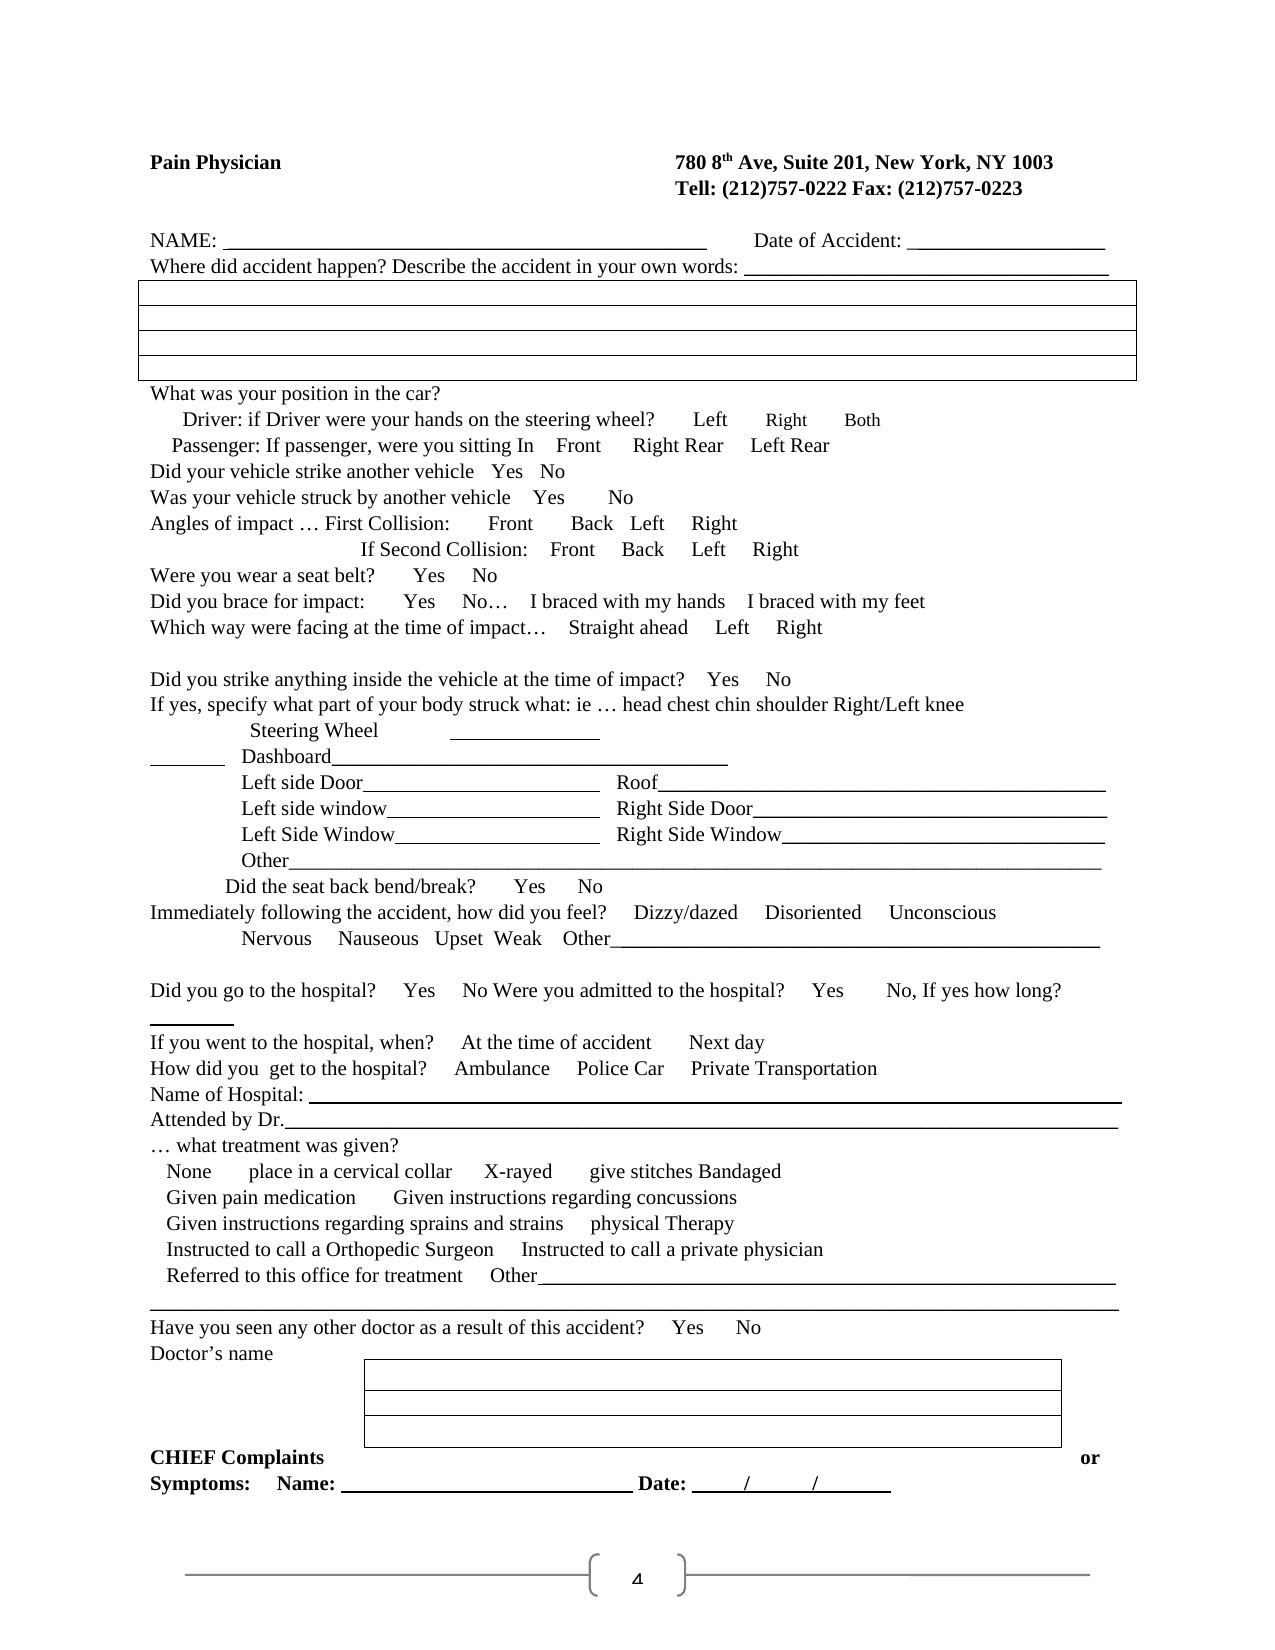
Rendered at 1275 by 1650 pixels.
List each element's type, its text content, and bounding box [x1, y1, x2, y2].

text Driver: if Driver were your hands on the steering wheel? Left Right Both [150, 407, 1125, 431]
text Were you wear a seat belt? Yes No [150, 563, 1125, 587]
text Steering Wheel Dashboard______________________________________ [150, 718, 1125, 768]
table_header [365, 1360, 1061, 1389]
text Where did accident happen? Describe the accident in your own words: ___________________________________ [150, 254, 1125, 278]
table_cell [365, 1391, 1061, 1415]
text Did you go to the hospital? Yes No Were you admitted to the hospital? Yes No, If yes how long?________ [150, 978, 1125, 1028]
text NAME: ______________________________________________ Date of Accident: ___________________ [150, 228, 1125, 252]
text Left side window Right Side Door__________________________________ [150, 796, 1125, 820]
text Have you seen any other doctor as a result of this accident? Yes  No [150, 1315, 1125, 1339]
text Tell: (212)757-0222 Fax: (212)757-0223 [150, 176, 1125, 200]
text Which way were facing at the time of impact… Straight ahead Left Right [150, 614, 1125, 639]
text Did your vehicle strike another vehicleYesNo [150, 459, 1125, 483]
text Attended by Dr.________________________________________________________________________________ [150, 1107, 1125, 1131]
text CHIEF Complaints or Symptoms: Name: ____________________________ Date: _____/______/_______ [150, 1444, 1125, 1494]
text Name of Hospital: ______________________________________________________________________________ [150, 1081, 1125, 1106]
text … what treatment was given? [150, 1133, 1125, 1157]
table_cell [139, 331, 1136, 355]
text Given instructions regarding sprains and strains physical Therapy [150, 1211, 1125, 1235]
text Instructed to call a Orthopedic Surgeon Instructed to call a private physician [150, 1237, 1125, 1261]
text Other______________________________________________________________________________ [150, 848, 1125, 872]
text  Passenger: If passenger, were you sitting In Front  Right Rear  Left Rear [150, 433, 1125, 457]
text If Second Collision: Front Back Left Right [150, 537, 1125, 561]
text If yes, specify what part of your body struck what: ie … head chest chin shoulder Right/Left knee [150, 692, 1125, 716]
text None  place in a cervical collar  X-rayed give stitches Bandaged [150, 1159, 1125, 1183]
text Doctor’s name [150, 1341, 1125, 1365]
text Did the seat back bend/break? Yes No [150, 874, 1125, 898]
text Referred to this office for treatment Other _______________________________________________________ [150, 1263, 1125, 1287]
text If you went to the hospital, when? At the time of accident Next day [150, 1029, 1125, 1054]
text Given pain medication Given instructions regarding concussions [150, 1185, 1125, 1209]
text Did you brace for impact: Yes No… I braced with my hands I braced with my feet [150, 589, 1125, 613]
table_cell [139, 356, 1136, 380]
text How did you get to the hospital? Ambulance Police Car Private Transportation [150, 1056, 1125, 1079]
text Left side Door Roof___________________________________________ [150, 770, 1125, 794]
table_cell [365, 1416, 1061, 1447]
text Immediately following the accident, how did you feel? Dizzy/dazed Disoriented Unconscious [150, 900, 1125, 924]
text What was your position in the car? [150, 381, 1125, 405]
text _____________________________________________________________________________________________ [150, 1289, 1125, 1313]
text Angles of impact … First Collision: Front BackLeft Right [150, 511, 1125, 535]
table_header [139, 281, 1136, 305]
text Was your vehicle struck by another vehicle Yes No [150, 485, 1125, 509]
table_cell [139, 306, 1136, 330]
text Pain Physician 780 8th Ave, Suite 201, New York, NY 1003 [150, 150, 1125, 174]
text Did you strike anything inside the vehicle at the time of impact? Yes No [150, 666, 1125, 691]
text Left Side Window Right Side Window_______________________________ [150, 822, 1125, 846]
text Nervous Nauseous Upset Weak Other_______________________________________________ [150, 926, 1125, 950]
